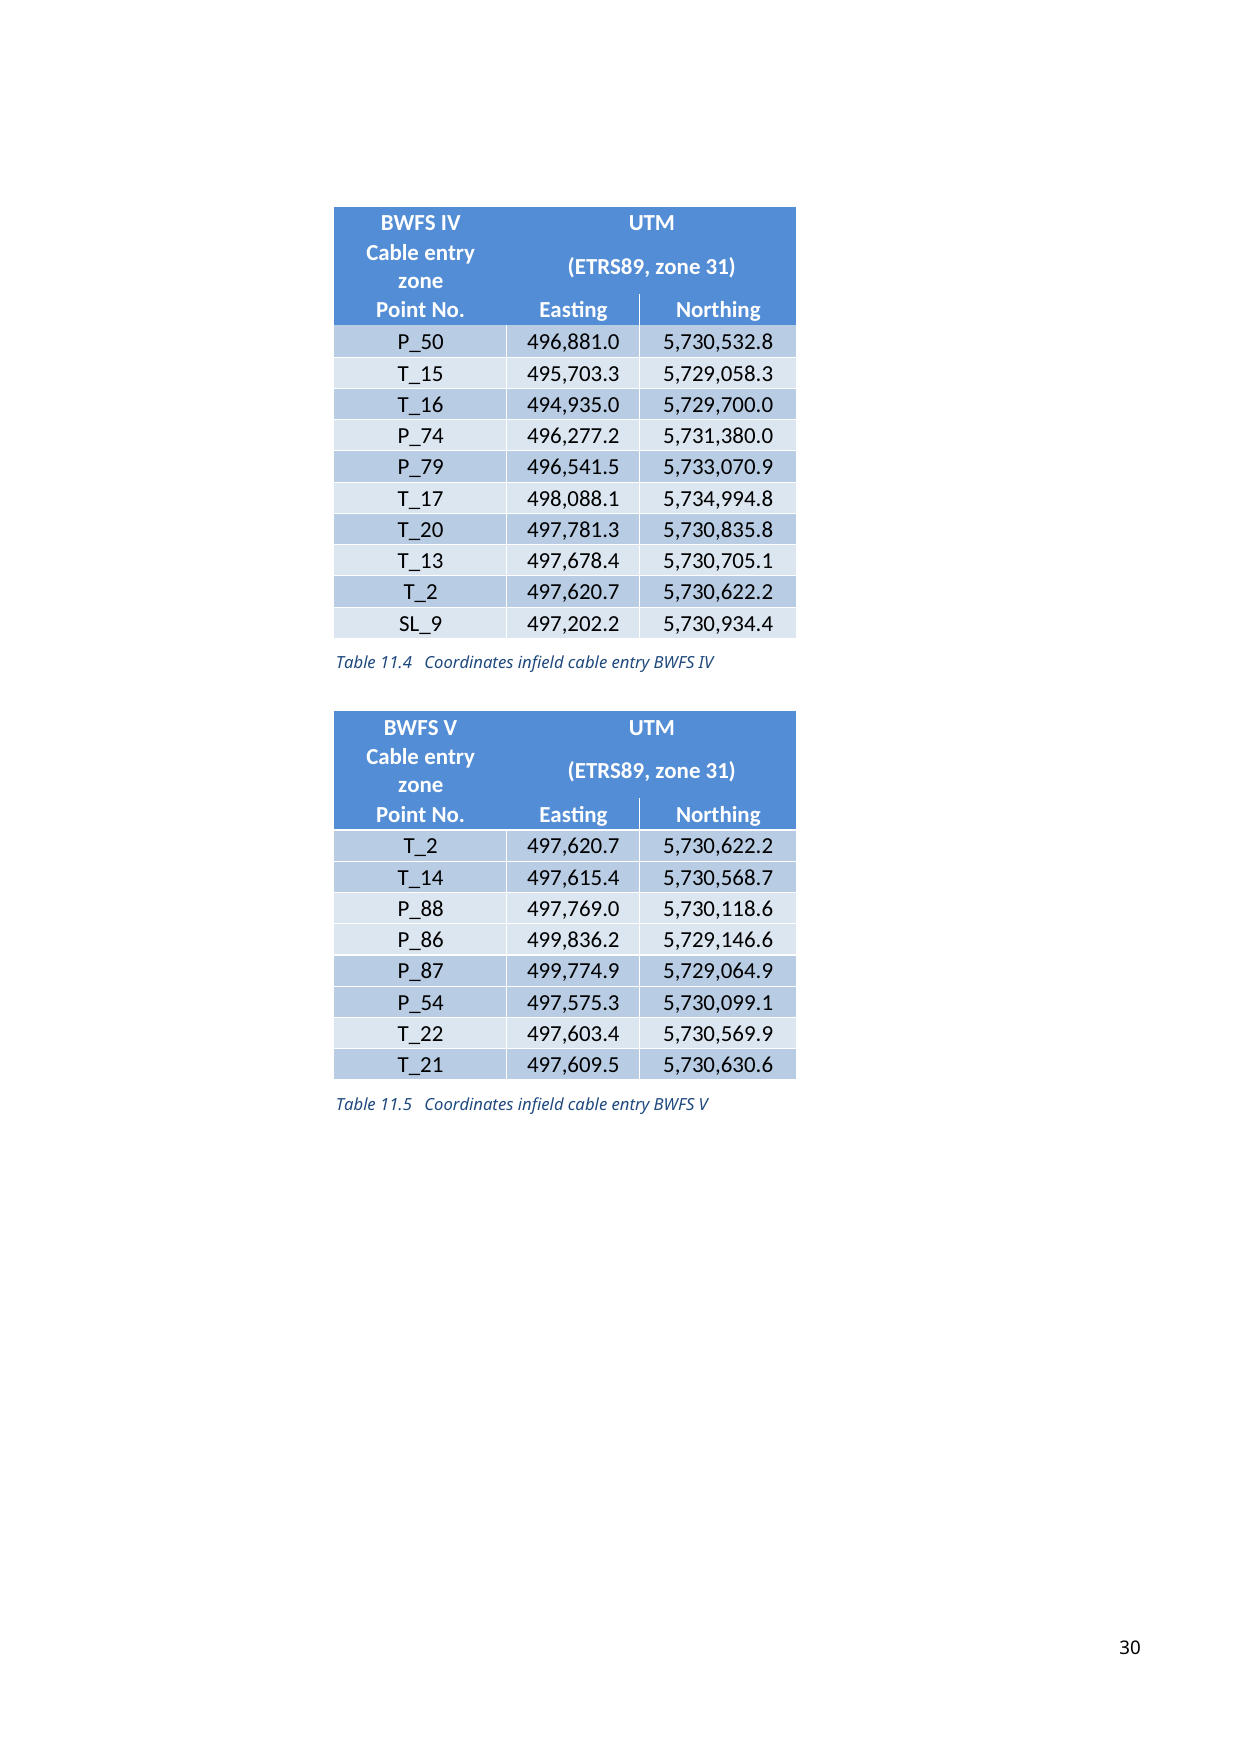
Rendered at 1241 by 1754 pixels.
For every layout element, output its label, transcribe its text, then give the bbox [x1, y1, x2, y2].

table_cell 496,277.2 [507, 420, 639, 450]
table_cell 5,729,058.3 [640, 358, 796, 388]
table_cell P_54 [334, 987, 506, 1017]
table_cell 498,088.1 [507, 483, 639, 513]
table_cell Easting [507, 294, 639, 325]
table_cell 497,620.7 [507, 576, 639, 607]
table_cell T_21 [334, 1049, 506, 1079]
table_cell 497,615.4 [507, 862, 639, 892]
text Table 11.5 Coordinates infield cable entry BWFS V [336, 1092, 1140, 1115]
table_cell T_17 [334, 483, 506, 513]
table_cell P_50 [334, 325, 506, 357]
table_cell SL_9 [334, 608, 506, 638]
table_cell 496,881.0 [507, 325, 639, 357]
table_cell 5,730,532.8 [640, 325, 796, 357]
table_cell Point No. [334, 294, 507, 325]
table_cell T_14 [334, 862, 506, 892]
table_cell 5,731,380.0 [640, 420, 796, 450]
table_cell 5,730,568.7 [640, 862, 796, 892]
table_cell 5,730,934.4 [640, 608, 796, 638]
table_cell 497,603.4 [507, 1018, 639, 1048]
table_cell T_22 [334, 1018, 506, 1048]
table_cell 499,836.2 [507, 924, 639, 954]
table_cell 497,678.4 [507, 545, 639, 575]
table_cell T_15 [334, 358, 506, 388]
table_cell P_74 [334, 420, 506, 450]
table_cell 5,730,099.1 [640, 987, 796, 1017]
table_cell Cable entry zone [334, 238, 507, 294]
table_cell P_88 [334, 893, 506, 923]
table_header BWFS V [334, 711, 507, 742]
table_cell 497,575.3 [507, 987, 639, 1017]
table_cell Easting [507, 798, 639, 829]
table_cell 497,769.0 [507, 893, 639, 923]
table_header UTM [507, 711, 796, 742]
table_cell 499,774.9 [507, 956, 639, 986]
table_cell T_13 [334, 545, 506, 575]
table_cell P_87 [334, 956, 506, 986]
table_cell Cable entry zone [334, 742, 507, 798]
table_cell 5,733,070.9 [640, 451, 796, 482]
table_cell 495,703.3 [507, 358, 639, 388]
table_cell T_16 [334, 389, 506, 419]
table_cell 5,730,630.6 [640, 1049, 796, 1079]
table_cell 5,730,118.6 [640, 893, 796, 923]
table_cell 5,729,146.6 [640, 924, 796, 954]
table_cell 5,730,622.2 [640, 576, 796, 607]
table_cell 5,734,994.8 [640, 483, 796, 513]
table_cell T_2 [334, 831, 506, 861]
table_cell 497,202.2 [507, 608, 639, 638]
table_cell 5,730,569.9 [640, 1018, 796, 1048]
table_cell 5,729,064.9 [640, 956, 796, 986]
table_cell 497,781.3 [507, 514, 639, 544]
table_cell 5,730,705.1 [640, 545, 796, 575]
table_cell 5,729,700.0 [640, 389, 796, 419]
table_cell P_86 [334, 924, 506, 954]
table_cell (ETRS89, zone 31) [507, 238, 796, 294]
table_cell (ETRS89, zone 31) [507, 742, 796, 798]
text Table 11.4 Coordinates infield cable entry BWFS IV [336, 650, 1140, 673]
table_cell T_2 [334, 576, 506, 607]
table_header BWFS IV [334, 207, 507, 238]
table_header UTM [507, 207, 796, 238]
table_cell T_20 [334, 514, 506, 544]
table_cell 494,935.0 [507, 389, 639, 419]
table_cell P_79 [334, 451, 506, 482]
table_cell 497,620.7 [507, 831, 639, 861]
table_cell 497,609.5 [507, 1049, 639, 1079]
table_cell Northing [640, 294, 796, 325]
table_cell Northing [640, 798, 796, 829]
table_cell 5,730,835.8 [640, 514, 796, 544]
table_cell Point No. [334, 798, 507, 829]
table_cell 5,730,622.2 [640, 831, 796, 861]
table_cell 496,541.5 [507, 451, 639, 482]
